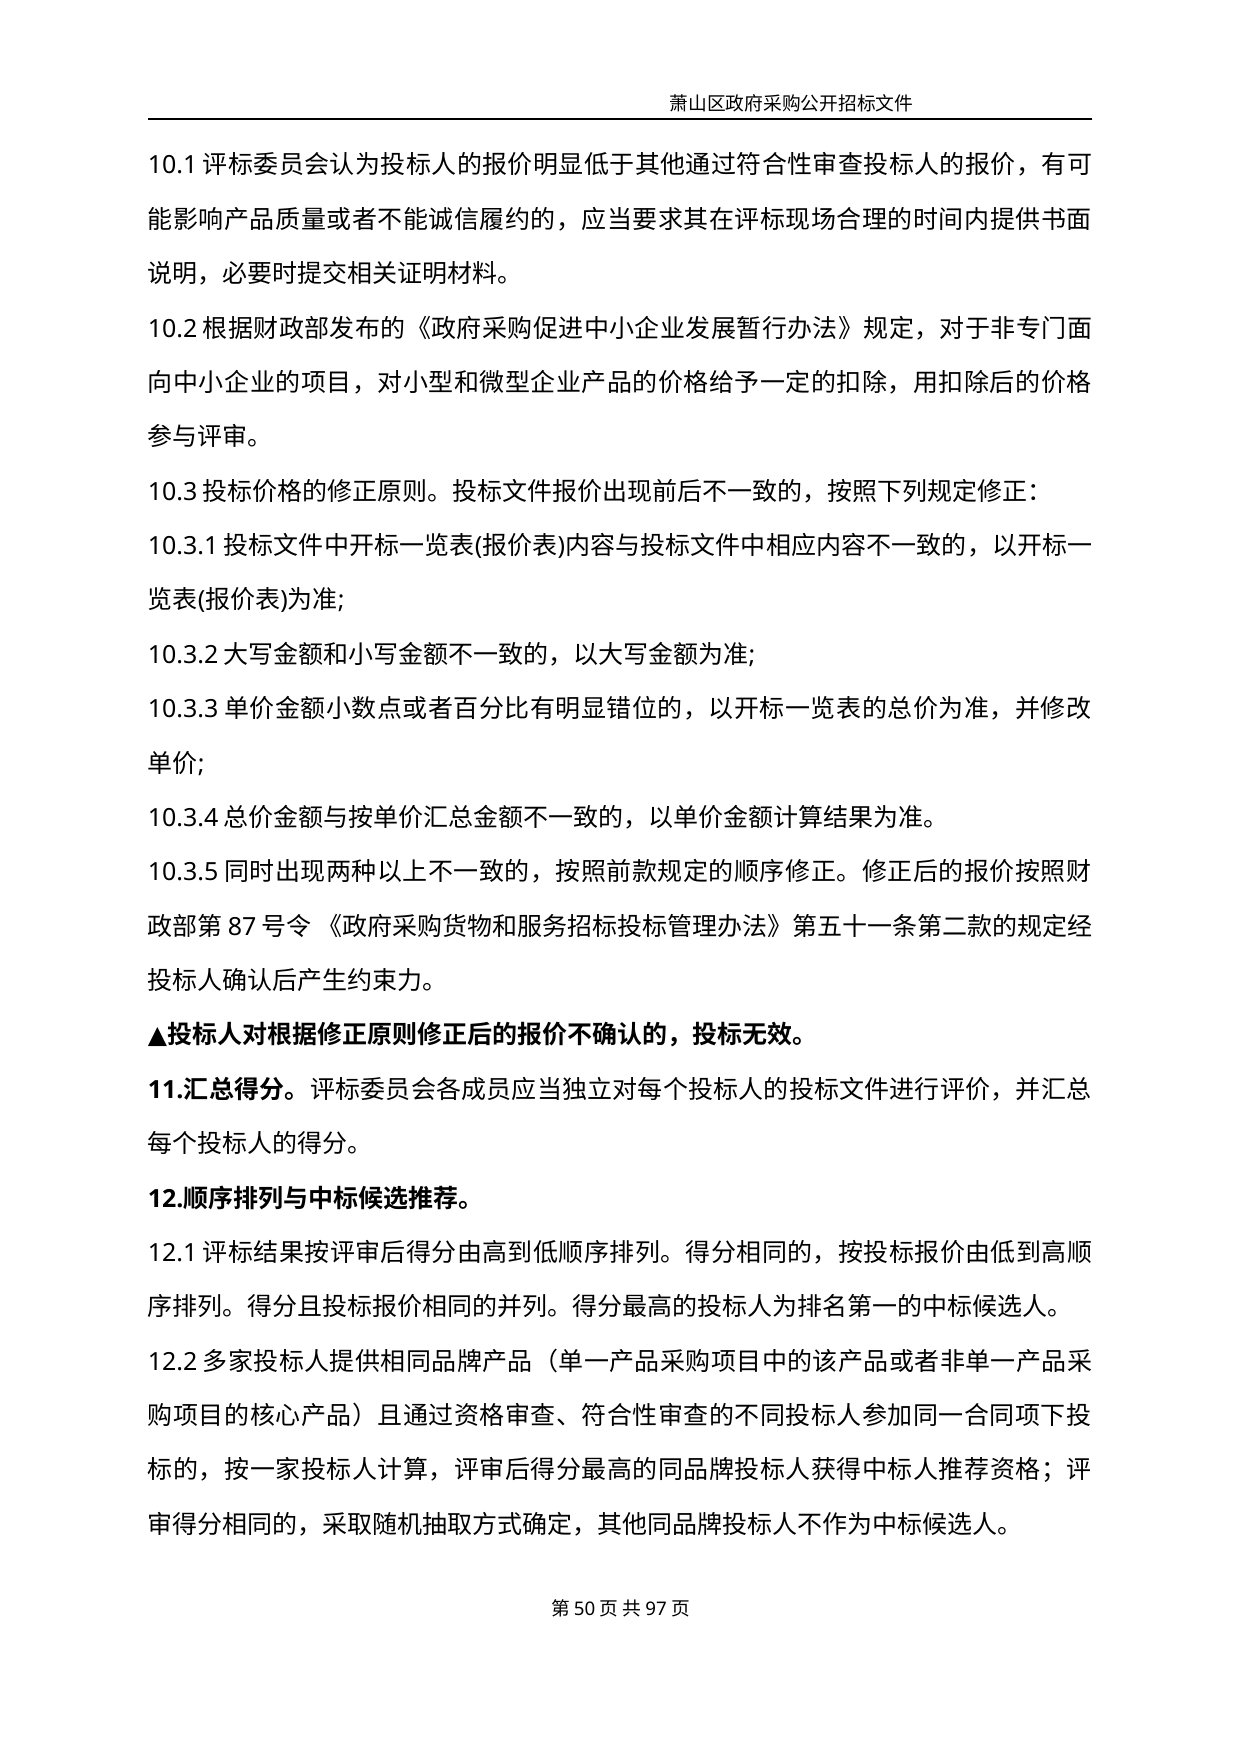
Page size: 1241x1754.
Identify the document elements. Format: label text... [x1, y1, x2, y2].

text 10.3.4总价金额与按单价汇总金额不一致的，以单价金额计算结果为准。 [148, 797, 1092, 834]
text 10.3.2大写金额和小写金额不一致的，以大写金额为准; [148, 634, 1092, 671]
text ▲投标人对根据修正原则修正后的报价不确认的，投标无效。 [148, 1015, 1092, 1051]
text 10.3.5同时出现两种以上不一致的，按照前款规定的顺序修正。修正后的报价按照财政部第87号令 《政府采购货物和服务招标投标管理办法》第五十一条第二款的规定经投标人确认后产生约束力。 [148, 852, 1092, 997]
text 10.2根据财政部发布的《政府采购促进中小企业发展暂行办法》规定，对于非专门面向中小企业的项目，对小型和微型企业产品的价格给予一定的扣除，用扣除后的价格参与评审。 [148, 308, 1092, 453]
text 10.1评标委员会认为投标人的报价明显低于其他通过符合性审查投标人的报价，有可能影响产品质量或者不能诚信履约的，应当要求其在评标现场合理的时间内提供书面说明，必要时提交相关证明材料。 [148, 145, 1092, 290]
text 12.2多家投标人提供相同品牌产品（单一产品采购项目中的该产品或者非单一产品采购项目的核心产品）且通过资格审查、符合性审查的不同投标人参加同一合同项下投标的，按一家投标人计算，评审后得分最高的同品牌投标人获得中标人推荐资格；评审得分相同的，采取随机抽取方式确定，其他同品牌投标人不作为中标候选人。 [148, 1341, 1092, 1541]
text 11.汇总得分。评标委员会各成员应当独立对每个投标人的投标文件进行评价，并汇总每个投标人的得分。 [148, 1069, 1092, 1160]
text 12.1评标结果按评审后得分由高到低顺序排列。得分相同的，按投标报价由低到高顺序排列。得分且投标报价相同的并列。得分最高的投标人为排名第一的中标候选人。 [148, 1232, 1092, 1323]
text 10.3投标价格的修正原则。投标文件报价出现前后不一致的，按照下列规定修正： [148, 471, 1092, 507]
text 12.顺序排列与中标候选推荐。 [148, 1178, 1092, 1214]
text 10.3.1投标文件中开标一览表(报价表)内容与投标文件中相应内容不一致的，以开标一览表(报价表)为准; [148, 526, 1092, 616]
text 10.3.3单价金额小数点或者百分比有明显错位的，以开标一览表的总价为准，并修改单价; [148, 689, 1092, 779]
